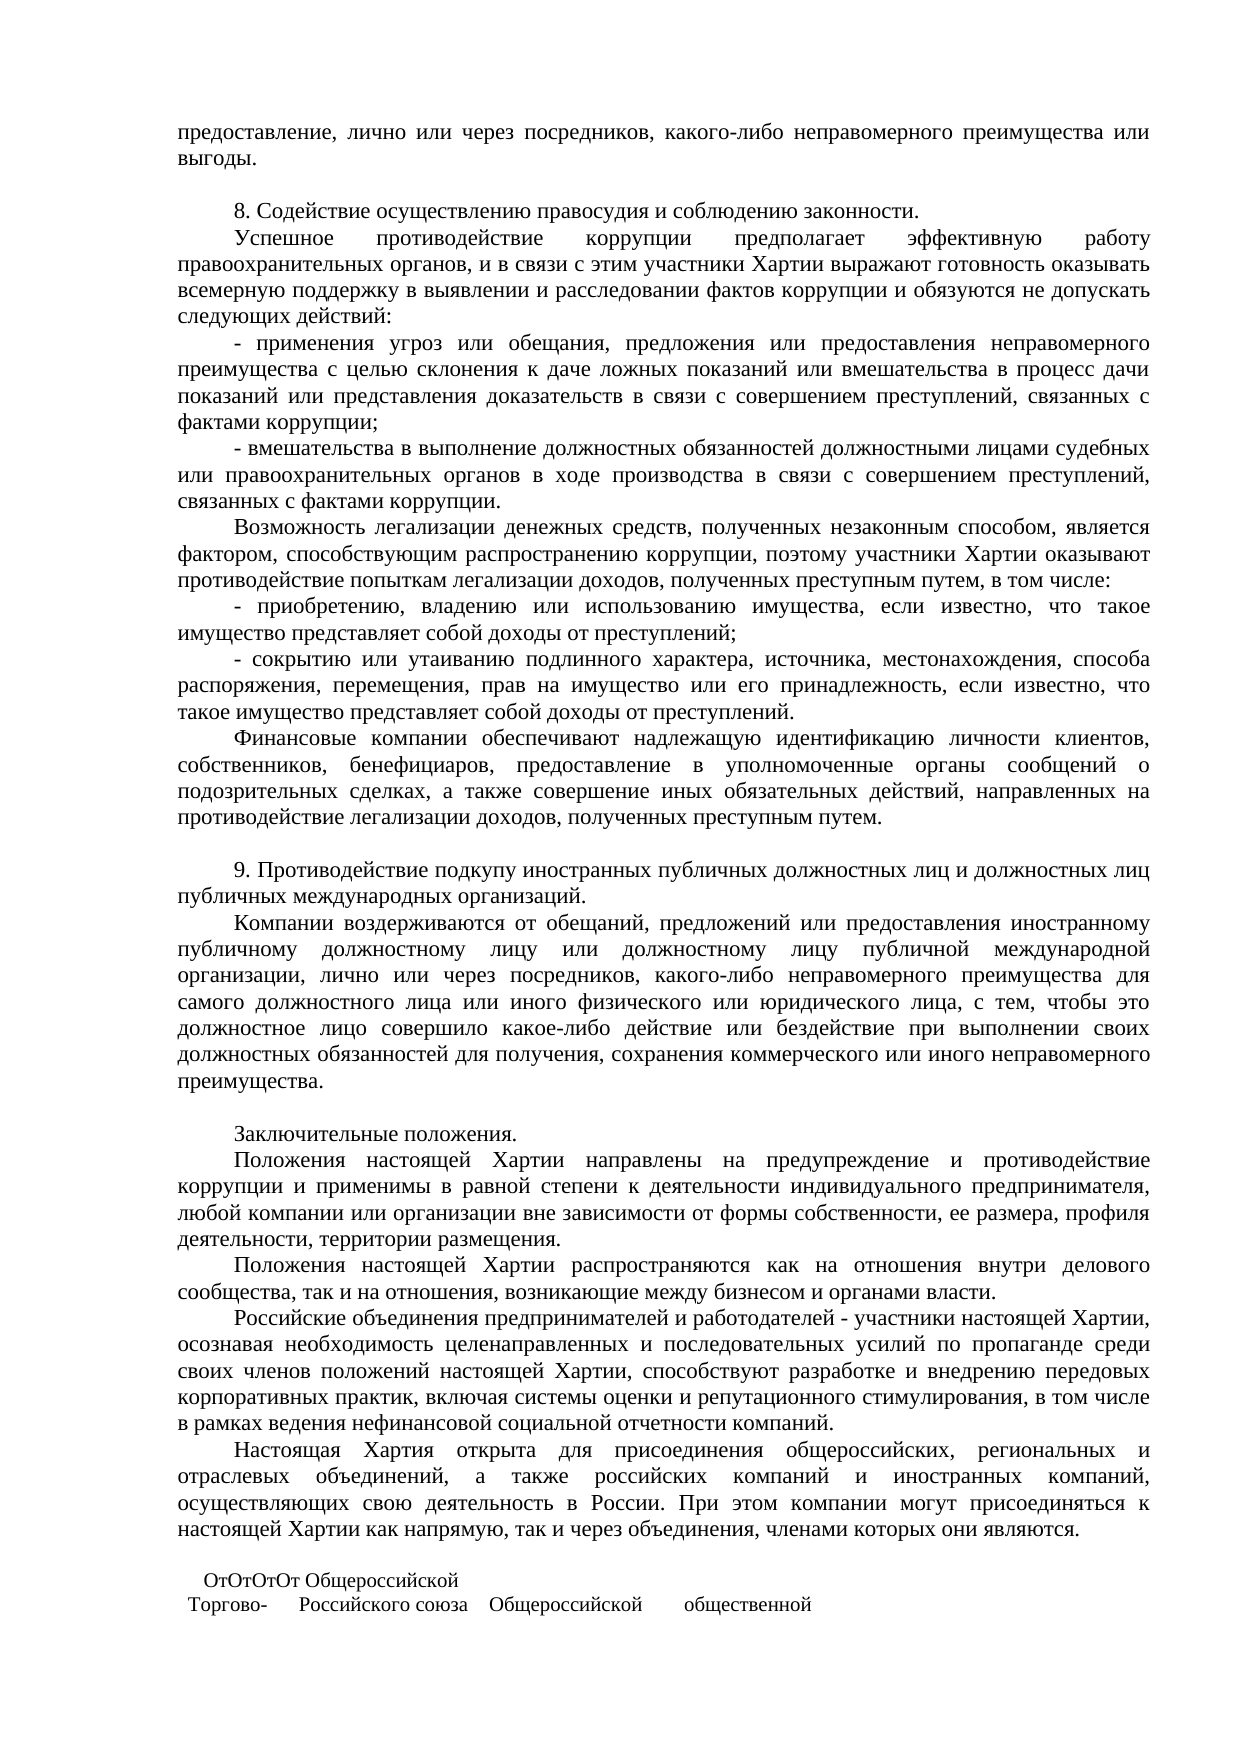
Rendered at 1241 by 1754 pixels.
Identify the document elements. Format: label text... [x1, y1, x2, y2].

text - применения угроз или обещания, предложения или предоставления неправомерного преимущества с целью склонения к даче ложных показаний или вмешательства в процесс дачи показаний или представления доказательств в связи с совершением преступлений, связанных с фактами коррупции; [177, 329, 1152, 434]
text - вмешательства в выполнение должностных обязанностей должностными лицами судебных или правоохранительных органов в ходе производства в связи с совершением преступлений, связанных с фактами коррупции. [177, 434, 1152, 513]
text 9. Противодействие подкупу иностранных публичных должностных лиц и должностных лиц публичных международных организаций. [177, 856, 1152, 909]
text Компании воздерживаются от обещаний, предложений или предоставления иностранному публичному должностному лицу или должностному лицу публичной международной организации, лично или через посредников, какого-либо неправомерного преимущества для самого должностного лица или иного физического или юридического лица, с тем, чтобы это должностное лицо совершило какое-либо действие или бездействие при выполнении своих должностных обязанностей для получения, сохранения коммерческого или иного неправомерного преимущества. [177, 909, 1152, 1093]
text Возможность легализации денежных средств, полученных незаконным способом, является фактором, способствующим распространению коррупции, поэтому участники Хартии оказывают противодействие попыткам легализации доходов, полученных преступным путем, в том числе: [177, 513, 1152, 592]
text ОтОтОтОт Общероссийской [177, 1568, 1152, 1592]
text 8. Содействие осуществлению правосудия и соблюдению законности. [177, 197, 1152, 223]
text Заключительные положения. [177, 1119, 1152, 1146]
text Положения настоящей Хартии распространяются как на отношения внутри делового сообщества, так и на отношения, возникающие между бизнесом и органами власти. [177, 1251, 1152, 1304]
text Положения настоящей Хартии направлены на предупреждение и противодействие коррупции и применимы в равной степени к деятельности индивидуального предпринимателя, любой компании или организации вне зависимости от формы собственности, ее размера, профиля деятельности, территории размещения. [177, 1146, 1152, 1251]
text Настоящая Хартия открыта для присоединения общероссийских, региональных и отраслевых объединений, а также российских компаний и иностранных компаний, осуществляющих свою деятельность в России. При этом компании могут присоединяться к настоящей Хартии как напрямую, так и через объединения, членами которых они являются. [177, 1436, 1152, 1541]
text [177, 118, 1152, 171]
text Финансовые компании обеспечивают надлежащую идентификацию личности клиентов, собственников, бенефициаров, предоставление в уполномоченные органы сообщений о подозрительных сделках, а также совершение иных обязательных действий, направленных на противодействие легализации доходов, полученных преступным путем. [177, 724, 1152, 830]
text Успешное противодействие коррупции предполагает эффективную работу правоохранительных органов, и в связи с этим участники Хартии выражают готовность оказывать всемерную поддержку в выявлении и расследовании фактов коррупции и обязуются не допускать следующих действий: [177, 223, 1152, 329]
text - сокрытию или утаиванию подлинного характера, источника, местонахождения, способа распоряжения, перемещения, прав на имущество или его принадлежность, если известно, что такое имущество представляет собой доходы от преступлений. [177, 645, 1152, 724]
text Российские объединения предпринимателей и работодателей - участники настоящей Хартии, осознавая необходимость целенаправленных и последовательных усилий по пропаганде среди своих членов положений настоящей Хартии, способствуют разработке и внедрению передовых корпоративных практик, включая системы оценки и репутационного стимулирования, в том числе в рамках ведения нефинансовой социальной отчетности компаний. [177, 1304, 1152, 1436]
text - приобретению, владению или использованию имущества, если известно, что такое имущество представляет собой доходы от преступлений; [177, 592, 1152, 645]
text Торгово- Российского союза Общероссийской общественной [177, 1592, 1152, 1616]
